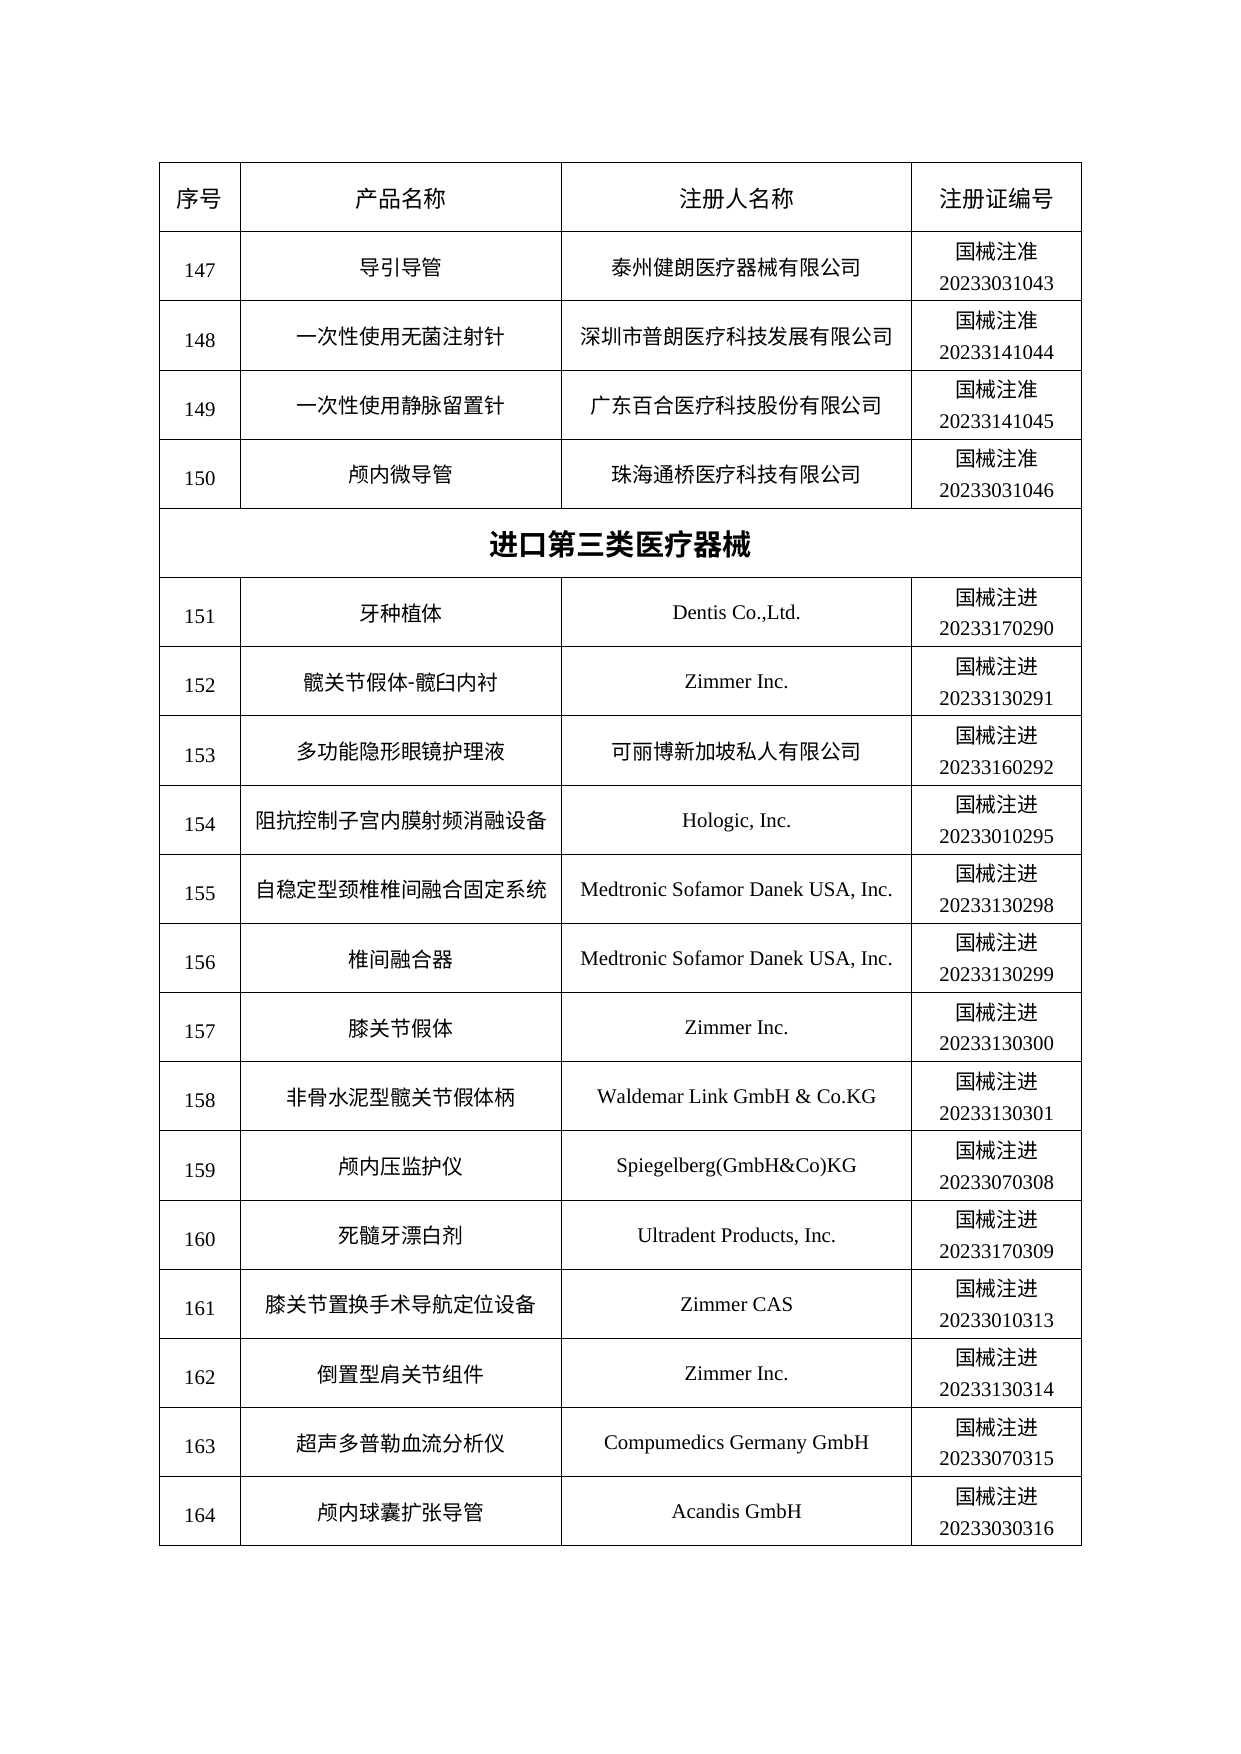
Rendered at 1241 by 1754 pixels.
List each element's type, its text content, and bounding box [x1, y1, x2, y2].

table_cell 多功能隐形眼镜护理液 [241, 716, 561, 784]
table_cell 147 [160, 232, 240, 300]
table_cell 国械注进20233130298 [912, 855, 1081, 923]
table_cell 一次性使用无菌注射针 [241, 301, 561, 369]
table_cell 国械注准20233141045 [912, 371, 1081, 439]
table_cell 国械注进20233130300 [912, 993, 1081, 1061]
table_cell 158 [160, 1062, 240, 1130]
table_cell Hologic, Inc. [562, 786, 911, 854]
table_cell 159 [160, 1131, 240, 1199]
table_cell 死髓牙漂白剂 [241, 1201, 561, 1269]
table_cell 153 [160, 716, 240, 784]
table_cell Zimmer Inc. [562, 647, 911, 715]
table_cell Medtronic Sofamor Danek USA, Inc. [562, 855, 911, 923]
table_cell 国械注进20233160292 [912, 716, 1081, 784]
table_cell 155 [160, 855, 240, 923]
table_cell 国械注准20233031043 [912, 232, 1081, 300]
table_cell Waldemar Link GmbH & Co.KG [562, 1062, 911, 1130]
table_cell Zimmer CAS [562, 1270, 911, 1338]
table_cell 国械注进20233010295 [912, 786, 1081, 854]
table_cell 国械注准20233141044 [912, 301, 1081, 369]
table_cell 150 [160, 440, 240, 508]
table_cell 国械注进20233130301 [912, 1062, 1081, 1130]
table_cell 颅内压监护仪 [241, 1131, 561, 1199]
table_cell 162 [160, 1339, 240, 1407]
table_cell 可丽博新加坡私人有限公司 [562, 716, 911, 784]
table_cell 膝关节假体 [241, 993, 561, 1061]
table_cell 154 [160, 786, 240, 854]
table_cell 椎间融合器 [241, 924, 561, 992]
table_cell 导引导管 [241, 232, 561, 300]
table_cell 自稳定型颈椎椎间融合固定系统 [241, 855, 561, 923]
table_cell Zimmer Inc. [562, 993, 911, 1061]
table_cell Ultradent Products, Inc. [562, 1201, 911, 1269]
table_header 注册人名称 [562, 163, 911, 231]
table_cell 阻抗控制子宫内膜射频消融设备 [241, 786, 561, 854]
table_cell 161 [160, 1270, 240, 1338]
table_cell 149 [160, 371, 240, 439]
table_cell 152 [160, 647, 240, 715]
table_cell 国械注进20233170290 [912, 578, 1081, 646]
table_cell 国械注进20233070308 [912, 1131, 1081, 1199]
table_cell 国械注进20233030316 [912, 1477, 1081, 1545]
table_cell Zimmer Inc. [562, 1339, 911, 1407]
table_cell 一次性使用静脉留置针 [241, 371, 561, 439]
table_cell 广东百合医疗科技股份有限公司 [562, 371, 911, 439]
table_cell 髋关节假体-髋臼内衬 [241, 647, 561, 715]
table_cell 牙种植体 [241, 578, 561, 646]
table_cell 164 [160, 1477, 240, 1545]
table_cell Dentis Co.,Ltd. [562, 578, 911, 646]
table_header 序号 [160, 163, 240, 231]
table_cell 160 [160, 1201, 240, 1269]
table_cell Spiegelberg(GmbH&Co)KG [562, 1131, 911, 1199]
table_cell 非骨水泥型髋关节假体柄 [241, 1062, 561, 1130]
table_cell 157 [160, 993, 240, 1061]
table_cell 珠海通桥医疗科技有限公司 [562, 440, 911, 508]
table_cell Acandis GmbH [562, 1477, 911, 1545]
table_cell 163 [160, 1408, 240, 1476]
table_cell 156 [160, 924, 240, 992]
table_cell 国械注准20233031046 [912, 440, 1081, 508]
table_cell 膝关节置换手术导航定位设备 [241, 1270, 561, 1338]
table_cell 国械注进20233070315 [912, 1408, 1081, 1476]
table_cell 国械注进20233130299 [912, 924, 1081, 992]
table_cell 国械注进20233130314 [912, 1339, 1081, 1407]
table_cell 深圳市普朗医疗科技发展有限公司 [562, 301, 911, 369]
table_cell 国械注进20233010313 [912, 1270, 1081, 1338]
table_cell Compumedics Germany GmbH [562, 1408, 911, 1476]
table_cell 国械注进20233170309 [912, 1201, 1081, 1269]
table_header 产品名称 [241, 163, 561, 231]
table_cell 颅内微导管 [241, 440, 561, 508]
table_cell 进口第三类医疗器械 [160, 509, 1081, 577]
table_cell 151 [160, 578, 240, 646]
table_cell 倒置型肩关节组件 [241, 1339, 561, 1407]
table_cell 超声多普勒血流分析仪 [241, 1408, 561, 1476]
table_cell 148 [160, 301, 240, 369]
table_cell Medtronic Sofamor Danek USA, Inc. [562, 924, 911, 992]
table_cell 泰州健朗医疗器械有限公司 [562, 232, 911, 300]
table_cell 国械注进20233130291 [912, 647, 1081, 715]
table_cell 颅内球囊扩张导管 [241, 1477, 561, 1545]
table_header 注册证编号 [912, 163, 1081, 231]
